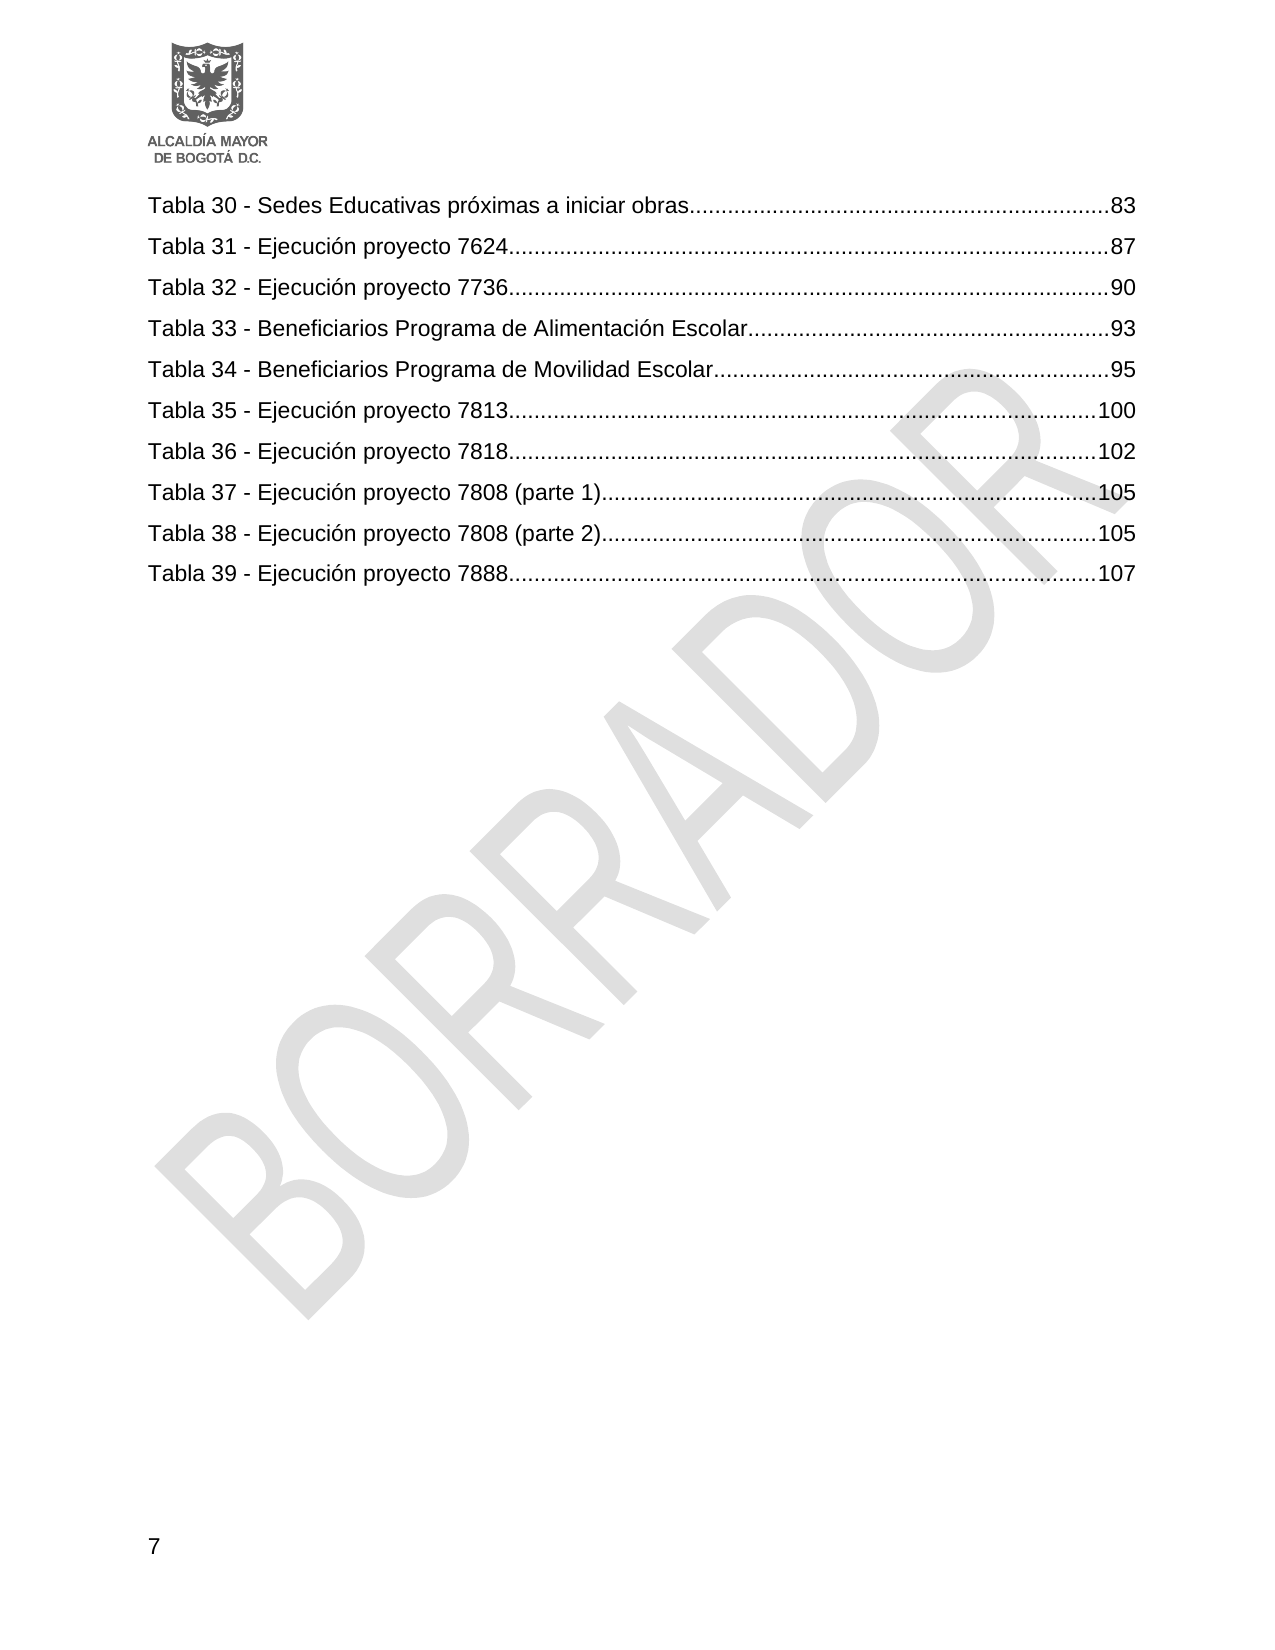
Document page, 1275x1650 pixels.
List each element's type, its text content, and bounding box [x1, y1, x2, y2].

text Tabla 35 - Ejecución proyecto 7813 100 [148, 397, 1137, 423]
text Tabla 34 - Beneficiarios Programa de Movilidad Escolar 95 [148, 356, 1137, 382]
text Tabla 30 - Sedes Educativas próximas a iniciar obras 83 [148, 192, 1137, 218]
picture [147, 42, 268, 163]
text Tabla 33 - Beneficiarios Programa de Alimentación Escolar 93 [148, 315, 1137, 341]
text Tabla 38 - Ejecución proyecto 7808 (parte 2) 105 [148, 519, 1137, 546]
text Tabla 39 - Ejecución proyecto 7888 107 [148, 560, 1137, 587]
text Tabla 32 - Ejecución proyecto 7736 90 [148, 274, 1137, 300]
text Tabla 37 - Ejecución proyecto 7808 (parte 1) 105 [148, 478, 1137, 505]
text Tabla 36 - Ejecución proyecto 7818 102 [148, 438, 1137, 464]
text Tabla 31 - Ejecución proyecto 7624 87 [148, 233, 1137, 259]
